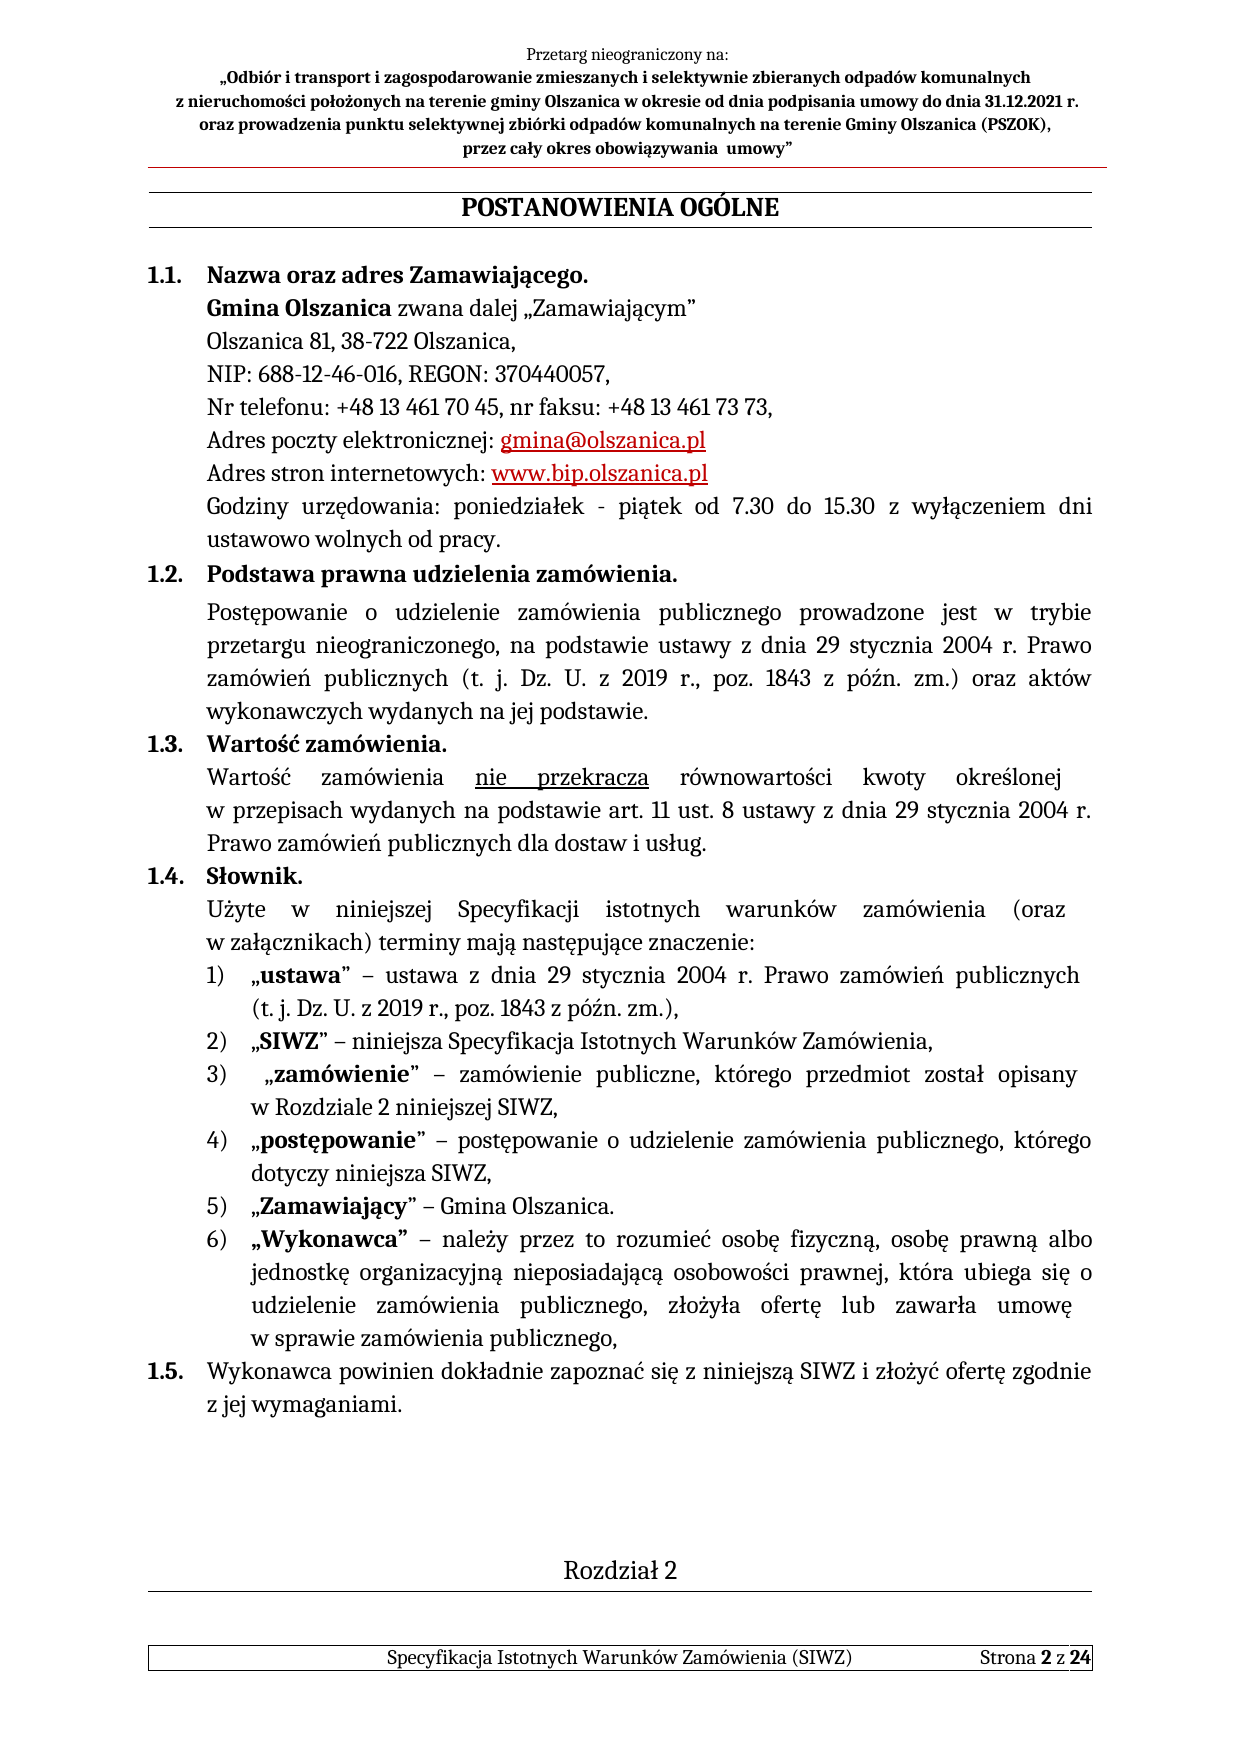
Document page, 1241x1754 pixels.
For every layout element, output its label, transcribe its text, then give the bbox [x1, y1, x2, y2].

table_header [149, 193, 1092, 227]
text Gmina Olszanica zwana dalej „Zamawiającym” [207, 294, 1093, 323]
text Wartość zamówienia nie przekracza równowartości kwoty określonej w przepisach wydanych na podstawie art. 11 ust. 8 ustawy z dnia 29 stycznia 2004 r. Prawo zamówień publicznych dla dostaw i usług. [207, 763, 1093, 857]
text Postępowanie o udzielenie zamówienia publicznego prowadzone jest w trybie przetargu nieograniczonego, na podstawie ustawy z dnia 29 stycznia 2004 r. Prawo zamówień publicznych (t. j. Dz. U. z 2019 r., poz. 1843 z późn. zm.) oraz aktów wykonawczych wydanych na jej podstawie. [207, 597, 1093, 725]
text Godziny urzędowania: poniedziałek - piątek od 7.30 do 15.30 z wyłączeniem dni ustawowo wolnych od pracy. [207, 492, 1093, 554]
list „ustawa” – ustawa z dnia 29 stycznia 2004 r. Prawo zamówień publicznych (t. j. Dz. U. z 2019 r., poz. 1843 z późn. zm.), [207, 961, 1093, 1022]
list Wartość zamówienia. [148, 729, 1093, 758]
text Adres stron internetowych: www.bip.olszanica.pl [207, 459, 1093, 488]
text Olszanica 81, 38-722 Olszanica, [207, 327, 1093, 356]
text Użyte w niniejszej Specyfikacji istotnych warunków zamówienia (oraz w załącznikach) terminy mają następujące znaczenie: [207, 895, 1093, 956]
text Nr telefonu: +48 13 461 70 45, nr faksu: +48 13 461 73 73, [207, 393, 1093, 422]
list Podstawa prawna udzielenia zamówienia. [148, 560, 1093, 589]
list Słownik. [148, 862, 1093, 890]
text Adres poczty elektronicznej: gmina@olszanica.pl [207, 426, 1093, 455]
list „SIWZ” – niniejsza Specyfikacja Istotnych Warunków Zamówienia, [207, 1027, 1093, 1056]
list Wykonawca powinien dokładnie zapoznać się z niniejszą SIWZ i złożyć ofertę zgodnie z jej wymaganiami. [148, 1357, 1093, 1419]
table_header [148, 1555, 1092, 1591]
text NIP: 688-12-46-016, REGON: 370440057, [397, 360, 1093, 389]
list „Zamawiający” – Gmina Olszanica. [207, 1192, 1093, 1221]
list „Wykonawca” – należy przez to rozumieć osobę fizyczną, osobę prawną albo jednostkę organizacyjną nieposiadającą osobowości prawnej, która ubiega się o udzielenie zamówienia publicznego, złożyła ofertę lub zawarła umowę w sprawie zamówienia publicznego, [207, 1225, 1093, 1353]
list „postępowanie” – postępowanie o udzielenie zamówienia publicznego, którego dotyczy niniejsza SIWZ, [207, 1126, 1093, 1188]
list Nazwa oraz adres Zamawiającego. [148, 261, 1093, 290]
list „zamówienie” – zamówienie publiczne, którego przedmiot został opisany w Rozdziale 2 niniejszej SIWZ, [207, 1060, 1093, 1122]
